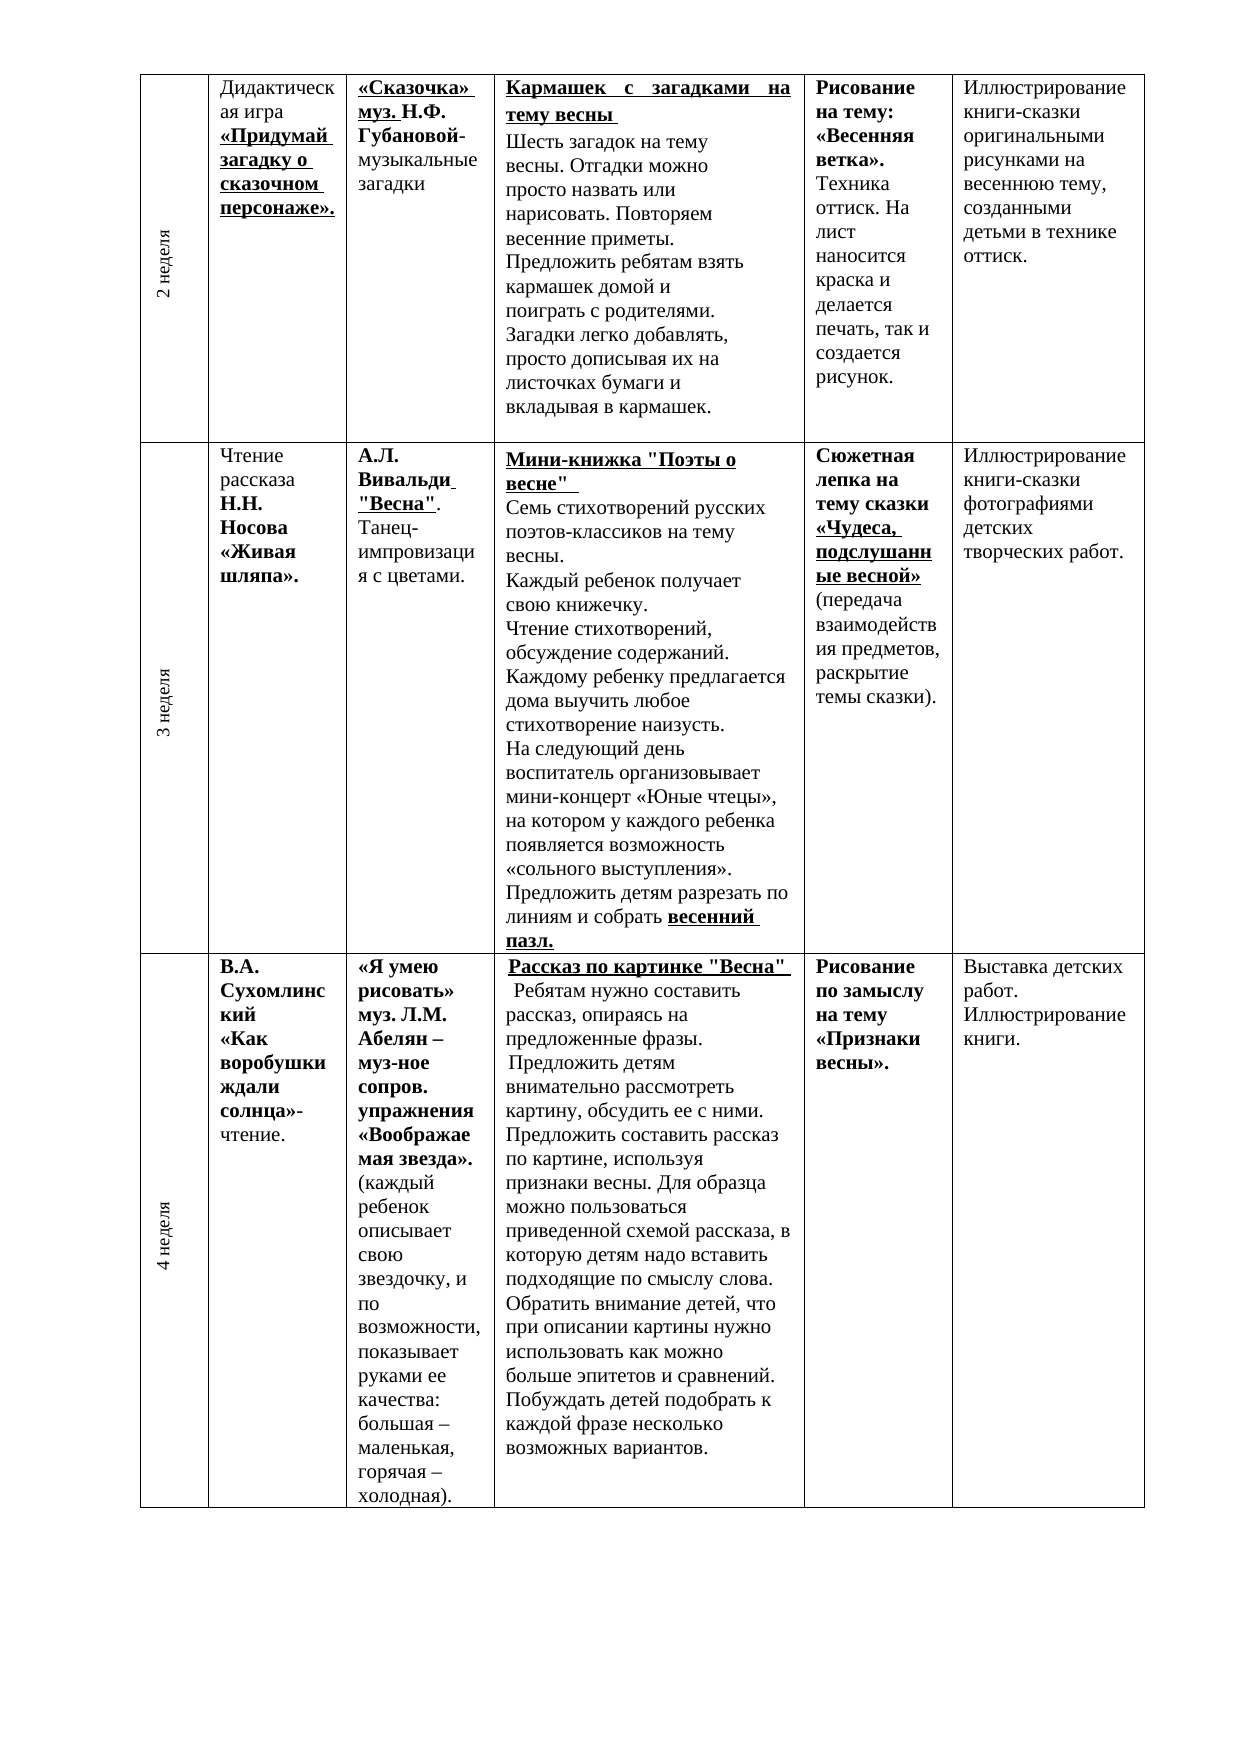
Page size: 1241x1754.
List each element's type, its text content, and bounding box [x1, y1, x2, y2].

table_cell Мини-книжка "Поэты о весне" Семь стихотворений русских поэтов-классиков на тему весны. Каждый ребенок получает свою книжечку. Чтение стихотворений, обсуждение содержаний. Каждому ребенку предлагается дома выучить любое стихотворение наизусть. На следующий день воспитатель организовывает мини-концерт «Юные чтецы», на котором у каждого ребенка появляется возможность «сольного выступления». Предложить детям разрезать по линиям и собрать весенний пазл. [495, 443, 804, 952]
table_cell Рисование на тему: «Весенняя ветка». Техника оттиск. На лист наносится краска и делается печать, так и создается рисунок. [805, 75, 952, 442]
table_cell Чтение рассказа Н.Н. Носова «Живая шляпа». [209, 443, 346, 952]
table_cell Рисование по замыслу на тему «Признаки весны». [805, 954, 952, 1507]
table_cell 4 неделя [141, 954, 208, 1507]
table_cell А.Л. Вивальди "Весна". Танец-импровизация с цветами. [347, 443, 494, 952]
table_cell «Сказочка» муз. Н.Ф. Губановой- музыкальные загадки [347, 75, 494, 442]
table_cell 2 неделя [141, 75, 208, 442]
table_cell Сюжетная лепка на тему сказки «Чудеса, подслушанные весной» (передача взаимодействия предметов, раскрытие темы сказки). [805, 443, 952, 952]
table_cell Выставка детских работ. Иллюстрирование книги. [953, 954, 1144, 1507]
table_cell Иллюстрирование книги-сказки оригинальными рисунками на весеннюю тему, созданными детьми в технике оттиск. [953, 75, 1144, 442]
table_cell Иллюстрирование книги-сказки фотографиями детских творческих работ. [953, 443, 1144, 952]
table_cell Кармашек с загадками на тему весны Шесть загадок на тему весны. Отгадки можно просто назвать или нарисовать. Повторяем весенние приметы. Предложить ребятам взять кармашек домой и поиграть с родителями. Загадки легко добавлять, просто дописывая их на листочках бумаги и вкладывая в кармашек. [495, 75, 804, 442]
table_cell «Я умею рисовать» муз. Л.М. Абелян – муз-ное сопров. упражнения «Воображаемая звезда». (каждый ребенок описывает свою звездочку, и по возможности, показывает руками ее качества: большая – маленькая, горячая – холодная). [347, 954, 494, 1507]
table_cell В.А. Сухомлинский «Как воробушки ждали солнца»- чтение. [209, 954, 346, 1507]
table_cell Рассказ по картинке "Весна" Ребятам нужно составить рассказ, опираясь на предложенные фразы. Предложить детям внимательно рассмотреть картину, обсудить ее с ними. Предложить составить рассказ по картине, используя признаки весны. Для образца можно пользоваться приведенной схемой рассказа, в которую детям надо вставить подходящие по смыслу слова. Обратить внимание детей, что при описании картины нужно использовать как можно больше эпитетов и сравнений. Побуждать детей подобрать к каждой фразе несколько возможных вариантов. [495, 954, 804, 1507]
table_cell 3 неделя [141, 443, 208, 952]
table_cell Дидактическая игра «Придумай загадку о сказочном персонаже». [209, 75, 346, 442]
